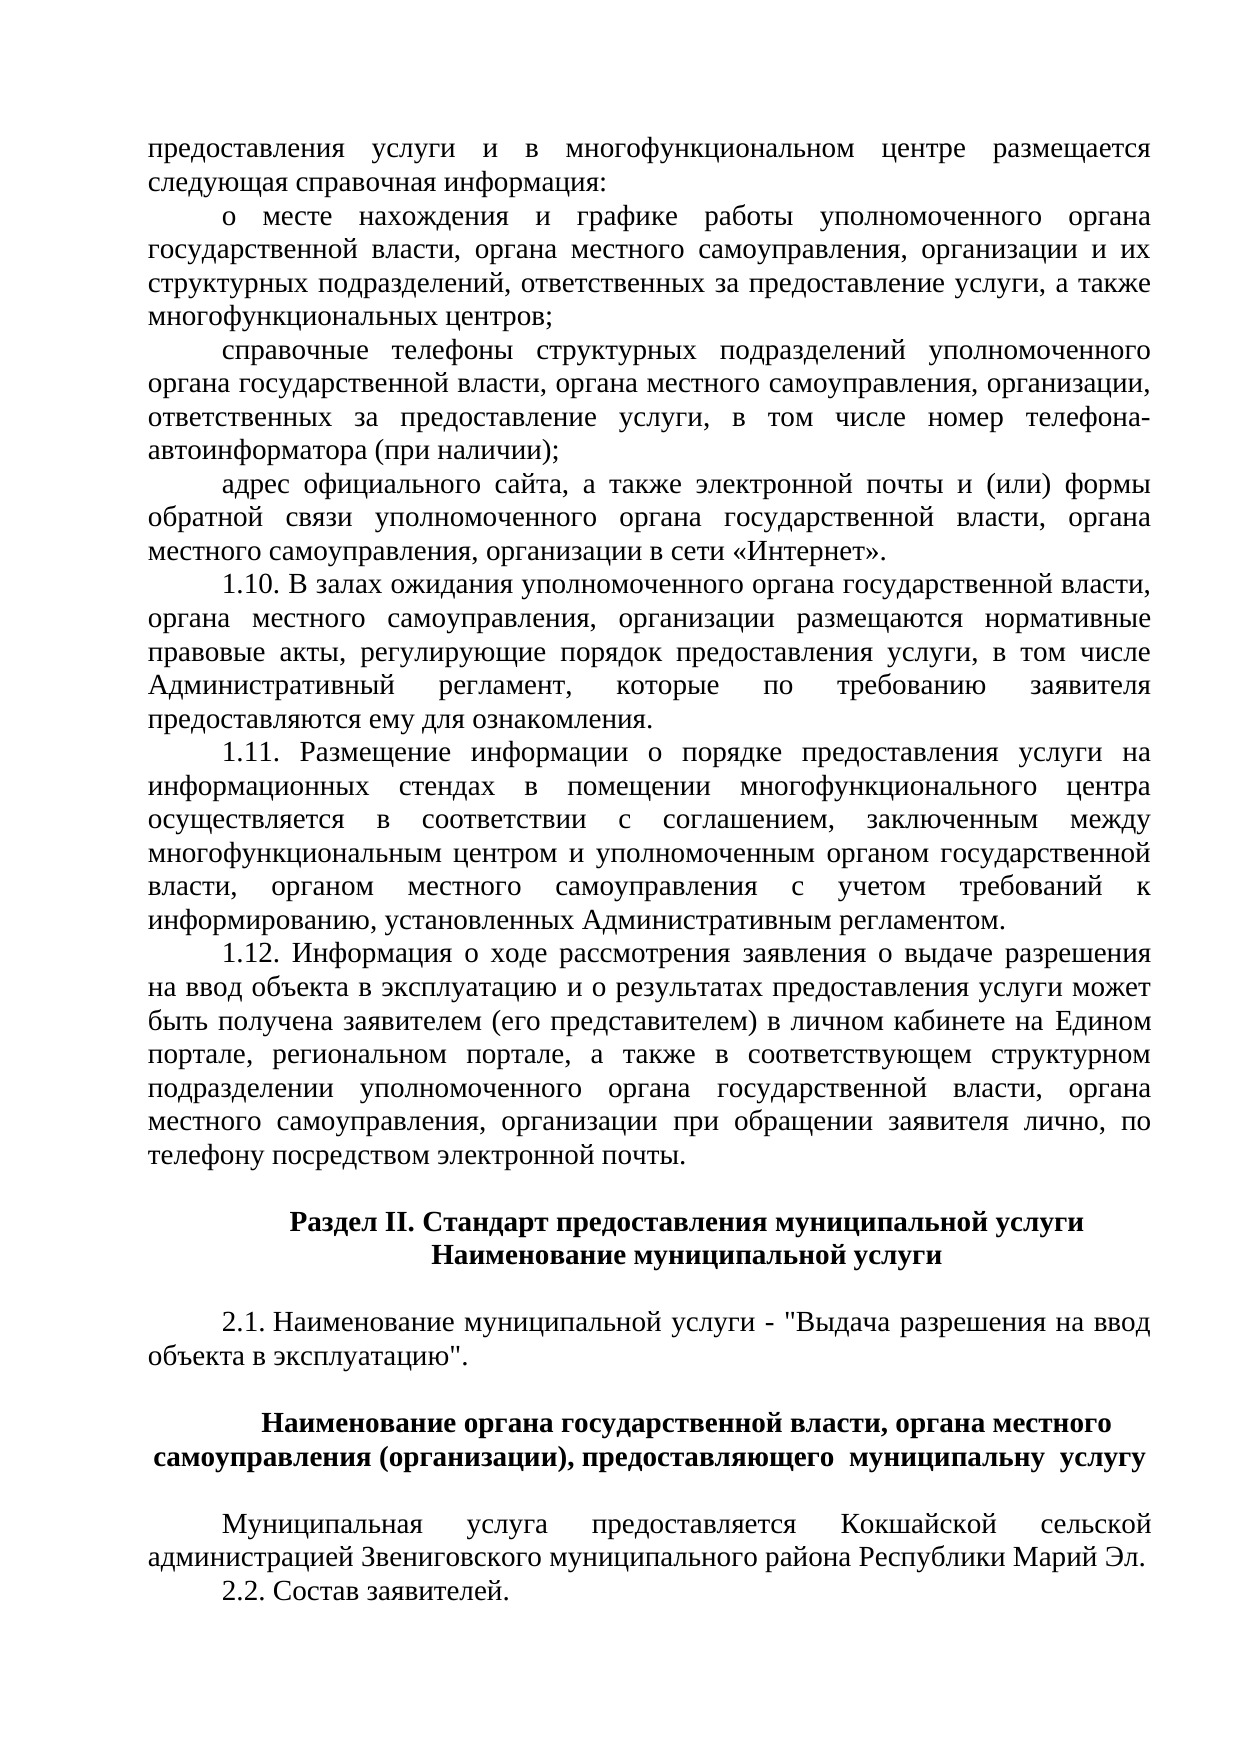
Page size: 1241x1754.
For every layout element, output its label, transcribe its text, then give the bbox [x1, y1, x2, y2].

text Раздел II. Стандарт предоставления муниципальной услуги [148, 1204, 1152, 1237]
text о месте нахождения и графике работы уполномоченного органа государственной власти, органа местного самоуправления, организации и их структурных подразделений, ответственных за предоставление услуги, а также многофункциональных центров; [148, 198, 1152, 332]
text Муниципальная услуга предоставляется Кокшайской сельской администрацией Звениговского муниципального района Республики Марий Эл. [148, 1506, 1152, 1573]
text Наименование муниципальной услуги [148, 1237, 1152, 1271]
text 1.10. В залах ожидания уполномоченного органа государственной власти, органа местного самоуправления, организации размещаются нормативные правовые акты, регулирующие порядок предоставления услуги, в том числе Административный регламент, которые по требованию заявителя предоставляются ему для ознакомления. [148, 567, 1152, 734]
text адрес официального сайта, а также электронной почты и (или) формы обратной связи уполномоченного органа государственной власти, органа местного самоуправления, организации в сети «Интернет». [148, 466, 1152, 567]
text справочные телефоны структурных подразделений уполномоченного органа государственной власти, органа местного самоуправления, организации, ответственных за предоставление услуги, в том числе номер телефона-автоинформатора (при наличии); [148, 332, 1152, 466]
text 2.1. Наименование муниципальной услуги - "Выдача разрешения на ввод объекта в эксплуатацию". [148, 1304, 1152, 1372]
text 2.2. Состав заявителей. [148, 1573, 1152, 1606]
text Наименование органа государственной власти, органа местного самоуправления (организации), предоставляющего муниципальну услугу [148, 1405, 1152, 1472]
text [148, 131, 1152, 198]
text 1.11. Размещение информации о порядке предоставления услуги на информационных стендах в помещении многофункционального центра осуществляется в соответствии с соглашением, заключенным между многофункциональным центром и уполномоченным органом государственной власти, органом местного самоуправления с учетом требований к информированию, установленных Административным регламентом. [148, 734, 1152, 936]
text 1.12. Информация о ходе рассмотрения заявления о выдаче разрешения на ввод объекта в эксплуатацию и о результатах предоставления услуги может быть получена заявителем (его представителем) в личном кабинете на Едином портале, региональном портале, а также в соответствующем структурном подразделении уполномоченного органа государственной власти, органа местного самоуправления, организации при обращении заявителя лично, по телефону посредством электронной почты. [148, 936, 1152, 1170]
